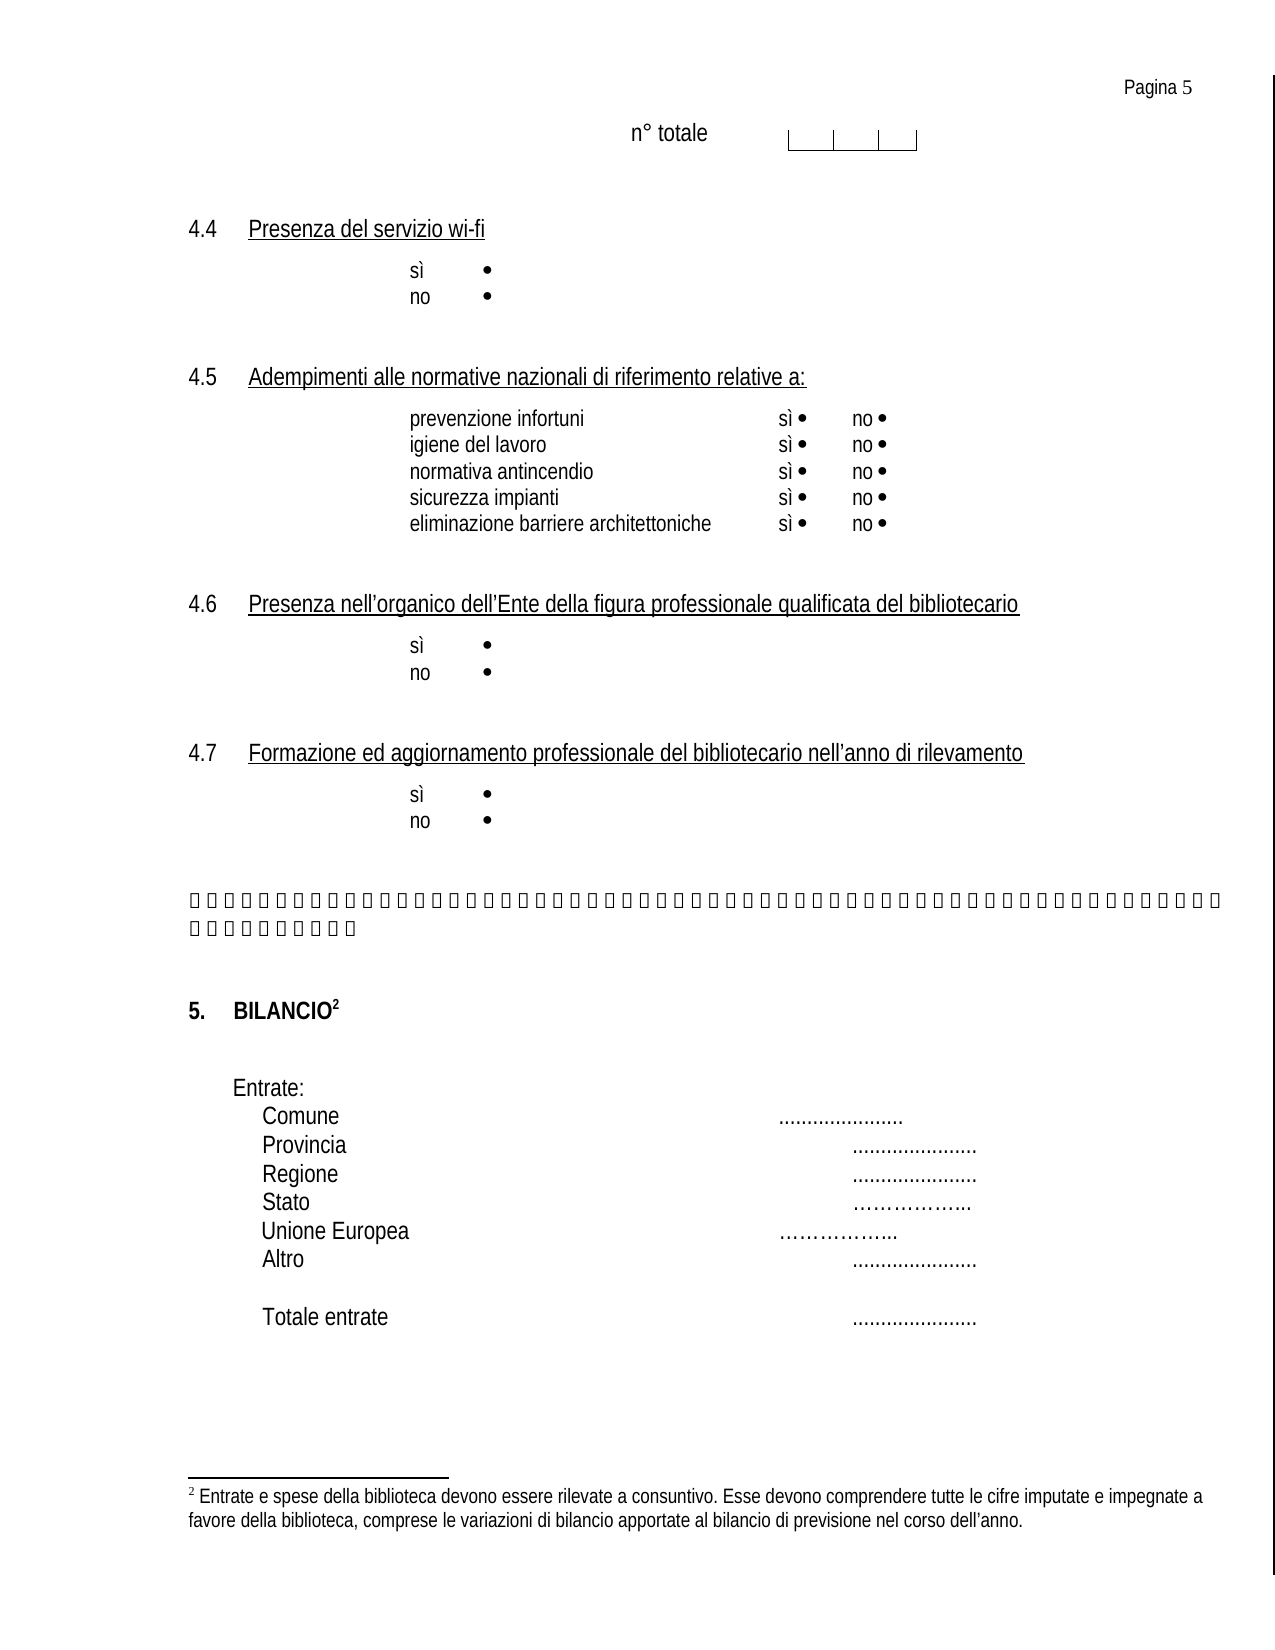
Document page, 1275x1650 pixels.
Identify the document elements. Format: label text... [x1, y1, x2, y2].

subtitle Adempimenti alle normative nazionali di riferimento relative a: [188, 362, 1184, 391]
text Unione Europea ……………... [188, 1216, 1228, 1244]
text no [188, 807, 1228, 833]
text eliminazione barriere architettoniche sì no [188, 510, 1228, 537]
text Regione ...................... [188, 1158, 1228, 1187]
text no [188, 283, 1228, 309]
text normativa antincendio sì no [188, 458, 1228, 484]
text Altro ...................... [188, 1244, 1228, 1273]
text sicurezza impianti sì no [188, 484, 1228, 510]
text sì [336, 257, 1228, 283]
subtitle BILANCIO [188, 996, 1184, 1024]
text igiene del lavoro sì no [188, 431, 1228, 458]
text Provincia ...................... [188, 1130, 1228, 1158]
text Entrate: [233, 1073, 1228, 1101]
subtitle Presenza nell’organico dell’Ente della figura professionale qualificata del bibliotecario [188, 589, 1184, 618]
text sì [336, 781, 1228, 807]
text no [188, 659, 1228, 685]
subtitle Presenza del servizio wi-fi [188, 214, 1184, 242]
text sì [336, 632, 1228, 659]
subtitle n° totale [188, 118, 1184, 147]
subtitle Formazione ed aggiornamento professionale del bibliotecario nell’anno di rilevamento [188, 738, 1184, 766]
text Comune ...................... [188, 1101, 1228, 1130]
text prevenzione infortuni sì no [188, 405, 1228, 431]
text                                                                       [188, 886, 1228, 943]
text Totale entrate ...................... [188, 1302, 1228, 1330]
text Stato ……………... [188, 1187, 1228, 1216]
